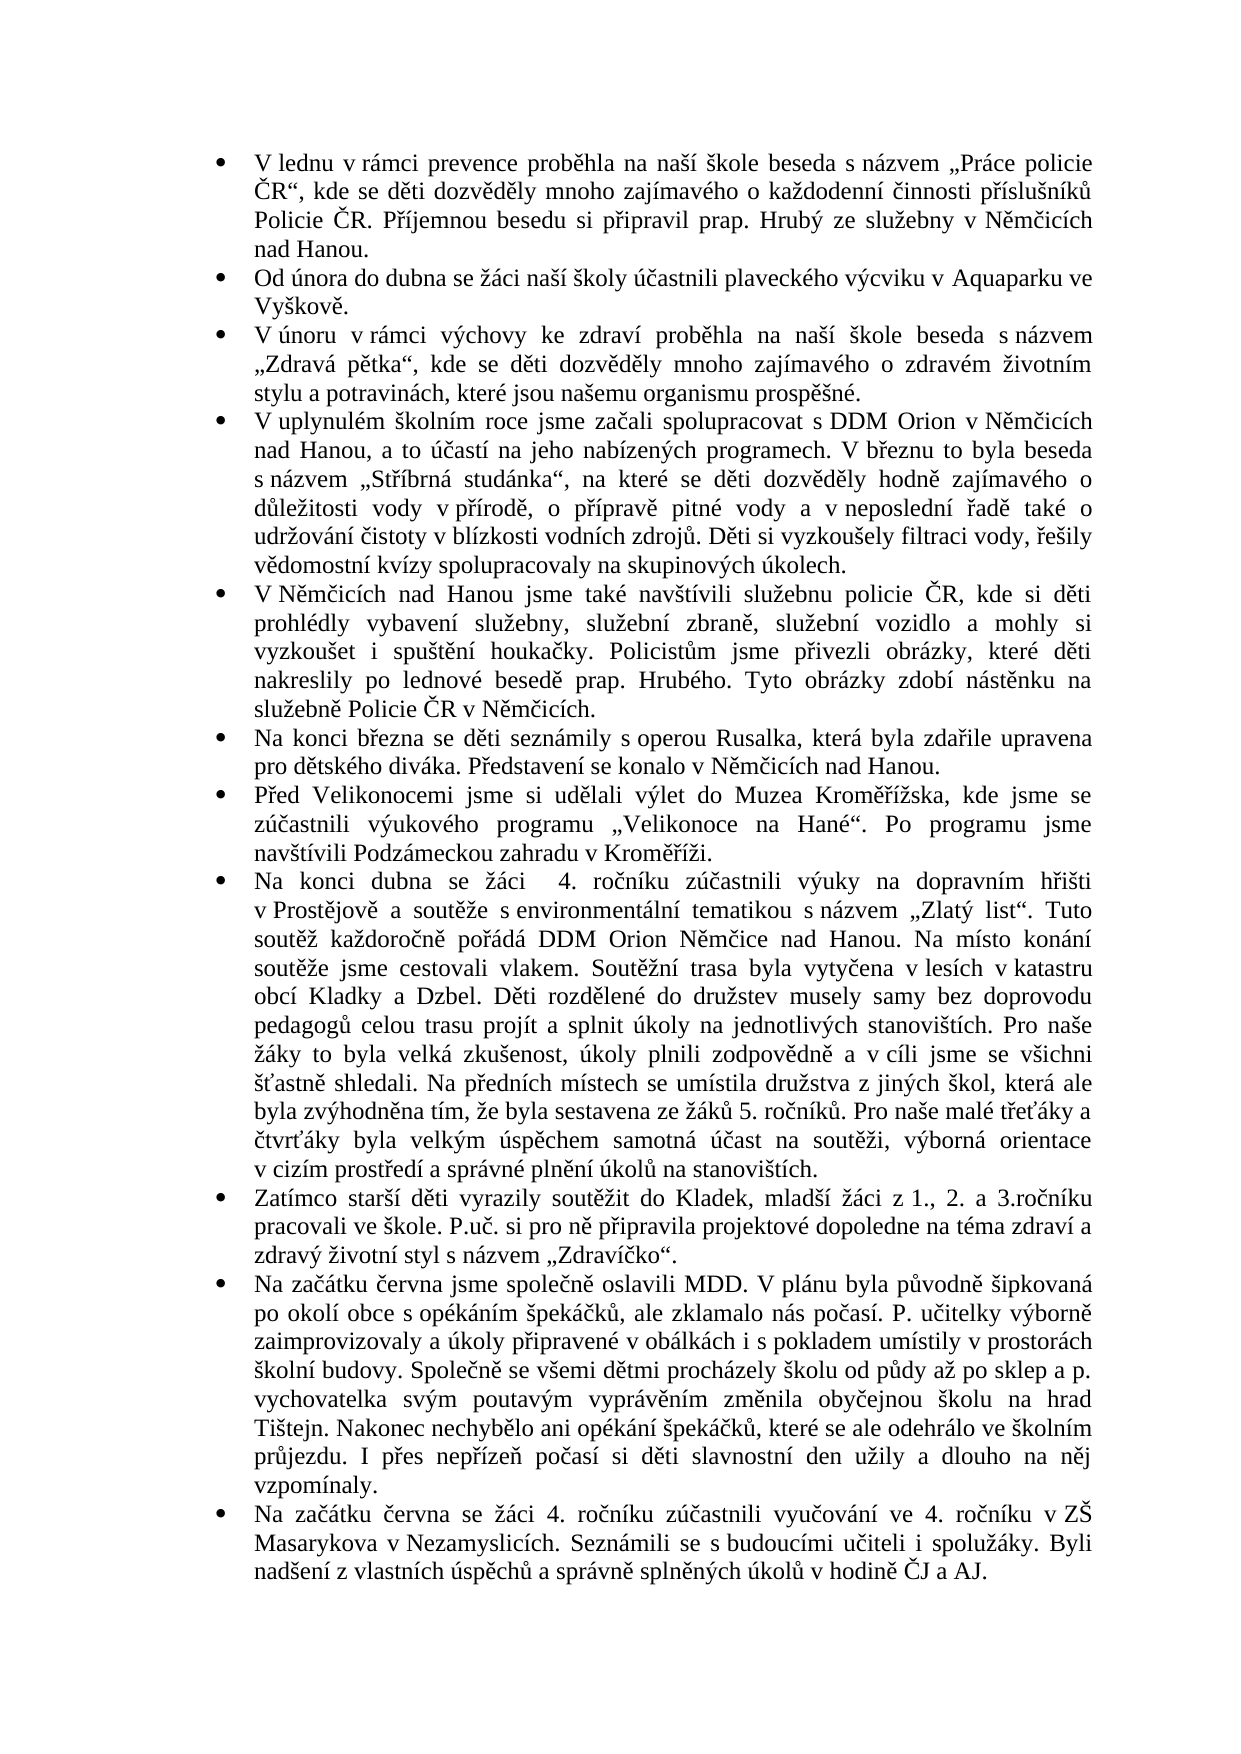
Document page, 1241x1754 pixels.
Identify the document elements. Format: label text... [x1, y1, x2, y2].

list Zatímco starší děti vyrazily soutěžit do Kladek, mladší žáci z 1., 2. a 3.ročníku pracovali ve škole. P.uč. si pro ně připravila projektové dopoledne na téma zdraví a zdravý životní styl s názvem „Zdravíčko“. [216, 1183, 1093, 1269]
list V Němčicích nad Hanou jsme také navštívili služebnu policie ČR, kde si děti prohlédly vybavení služebny, služební zbraně, služební vozidlo a mohly si vyzkoušet i spuštění houkačky. Policistům jsme přivezli obrázky, které děti nakreslily po lednové besedě prap. Hrubého. Tyto obrázky zdobí nástěnku na služebně Policie ČR v Němčicích. [216, 579, 1093, 723]
list Na konci března se děti seznámily s operou Rusalka, která byla zdařile upravena pro dětského diváka. Představení se konalo v Němčicích nad Hanou. [216, 723, 1093, 780]
list V únoru v rámci výchovy ke zdraví proběhla na naší škole beseda s názvem „Zdravá pětka“, kde se děti dozvěděly mnoho zajímavého o zdravém životním stylu a potravinách, které jsou našemu organismu prospěšné. [216, 320, 1093, 406]
list Na začátku června jsme společně oslavili MDD. V plánu byla původně šipkovaná po okolí obce s opékáním špekáčků, ale zklamalo nás počasí. P. učitelky výborně zaimprovizovaly a úkoly připravené v obálkách i s pokladem umístily v prostorách školní budovy. Společně se všemi dětmi procházely školu od půdy až po sklep a p. vychovatelka svým poutavým vyprávěním změnila obyčejnou školu na hrad Tištejn. Nakonec nechybělo ani opékání špekáčků, které se ale odehrálo ve školním průjezdu. I přes nepřízeň počasí si děti slavnostní den užily a dlouho na něj vzpomínaly. [216, 1269, 1093, 1499]
list Na konci dubna se žáci 4. ročníku zúčastnili výuky na dopravním hřišti v Prostějově a soutěže s environmentální tematikou s názvem „Zlatý list“. Tuto soutěž každoročně pořádá DDM Orion Němčice nad Hanou. Na místo konání soutěže jsme cestovali vlakem. Soutěžní trasa byla vytyčena v lesích v katastru obcí Kladky a Dzbel. Děti rozdělené do družstev musely samy bez doprovodu pedagogů celou trasu projít a splnit úkoly na jednotlivých stanovištích. Pro naše žáky to byla velká zkušenost, úkoly plnili zodpovědně a v cíli jsme se všichni šťastně shledali. Na předních místech se umístila družstva z jiných škol, která ale byla zvýhodněna tím, že byla sestavena ze žáků 5. ročníků. Pro naše malé třeťáky a čtvrťáky byla velkým úspěchem samotná účast na soutěži, výborná orientace v cizím prostředí a správné plnění úkolů na stanovištích. [216, 866, 1093, 1183]
list V lednu v rámci prevence proběhla na naší škole beseda s názvem „Práce policie ČR“, kde se děti dozvěděly mnoho zajímavého o každodenní činnosti příslušníků Policie ČR. Příjemnou besedu si připravil prap. Hrubý ze služebny v Němčicích nad Hanou. [216, 148, 1093, 263]
list Na začátku června se žáci 4. ročníku zúčastnili vyučování ve 4. ročníku v ZŠ Masarykova v Nezamyslicích. Seznámili se s budoucími učiteli i spolužáky. Byli nadšení z vlastních úspěchů a správně splněných úkolů v hodině ČJ a AJ. [216, 1499, 1093, 1585]
list Před Velikonocemi jsme si udělali výlet do Muzea Kroměřížska, kde jsme se zúčastnili výukového programu „Velikonoce na Hané“. Po programu jsme navštívili Podzámeckou zahradu v Kroměříži. [216, 780, 1093, 866]
list Od února do dubna se žáci naší školy účastnili plaveckého výcviku v Aquaparku ve Vyškově. [216, 263, 1093, 320]
list V uplynulém školním roce jsme začali spolupracovat s DDM Orion v Němčicích nad Hanou, a to účastí na jeho nabízených programech. V březnu to byla beseda s názvem „Stříbrná studánka“, na které se děti dozvěděly hodně zajímavého o důležitosti vody v přírodě, o přípravě pitné vody a v neposlední řadě také o udržování čistoty v blízkosti vodních zdrojů. Děti si vyzkoušely filtraci vody, řešily vědomostní kvízy spolupracovaly na skupinových úkolech. [216, 406, 1093, 579]
